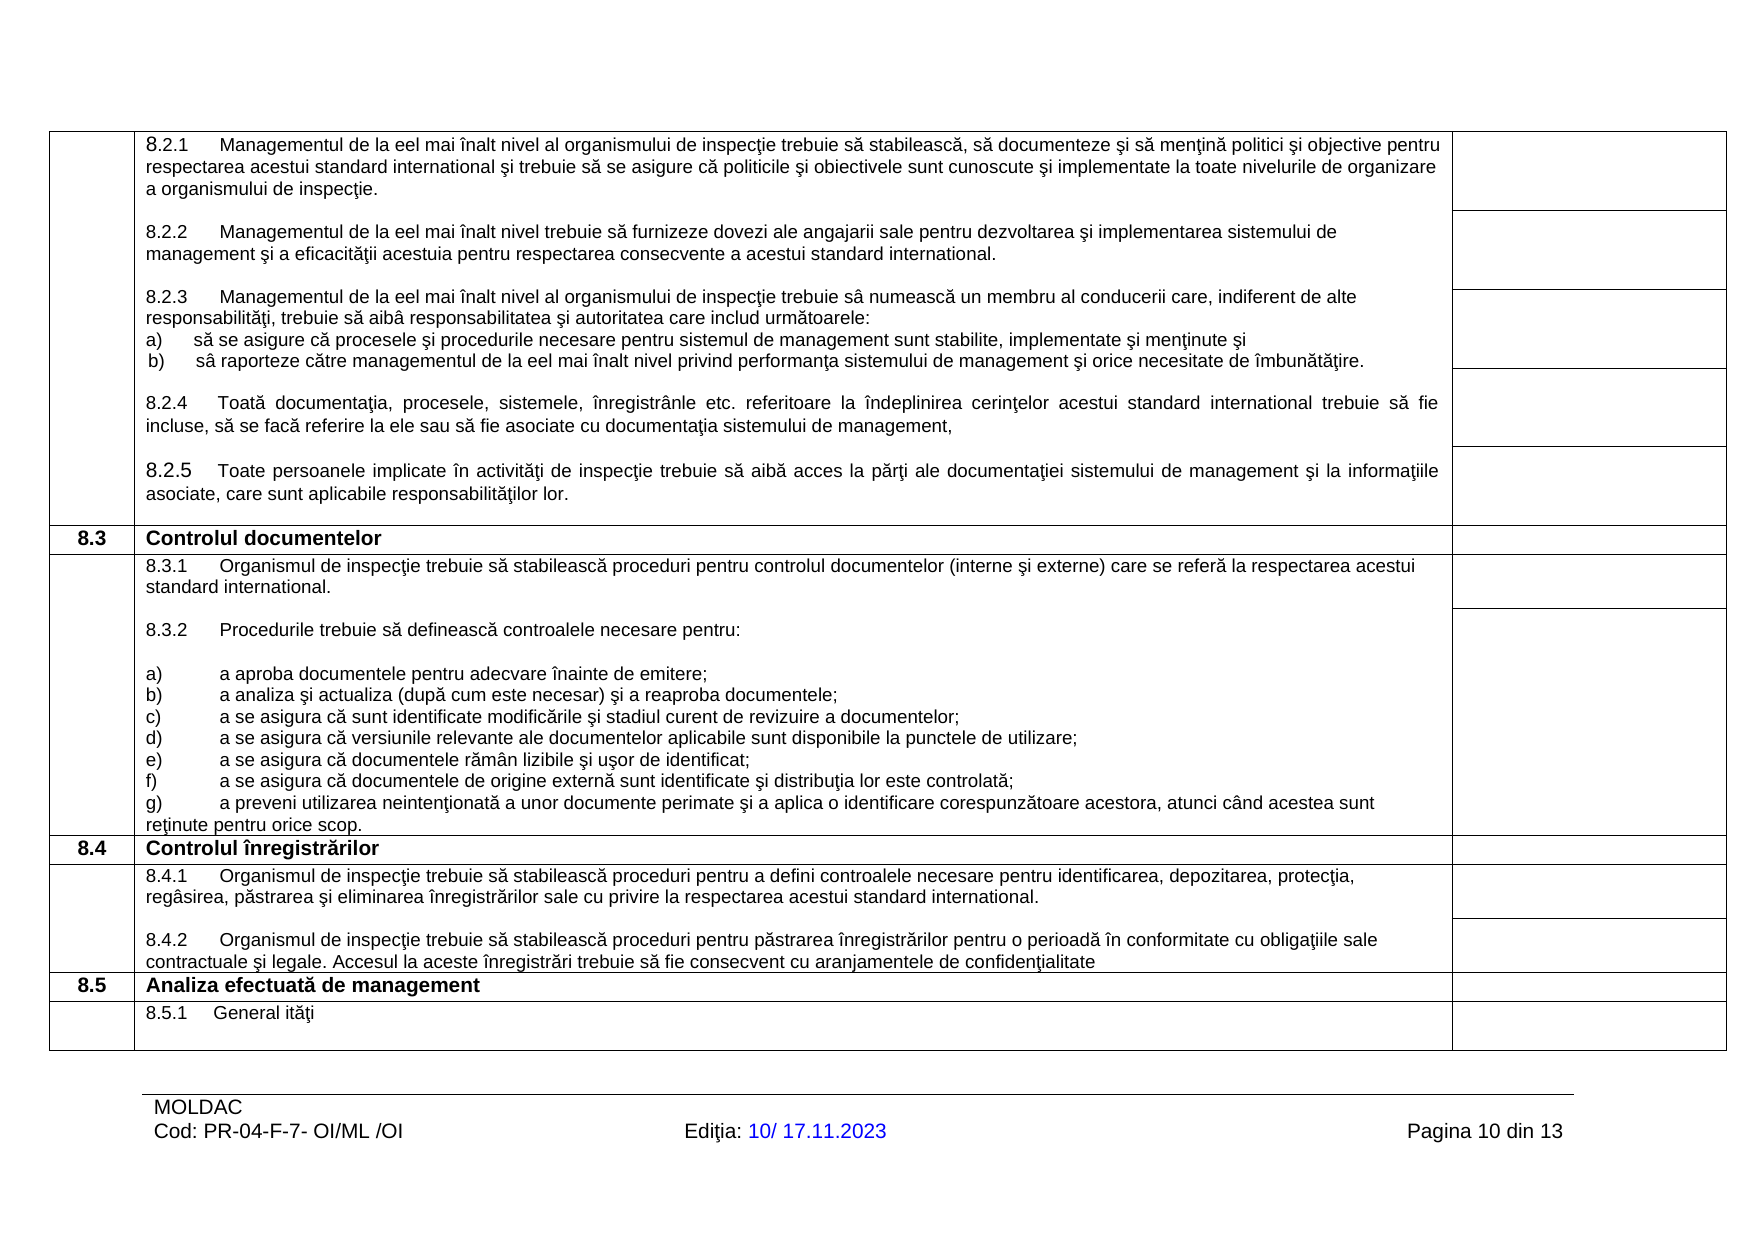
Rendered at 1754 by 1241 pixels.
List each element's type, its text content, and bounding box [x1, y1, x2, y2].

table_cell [135, 1002, 1452, 1050]
table_cell [1453, 865, 1726, 917]
table_cell [50, 555, 134, 835]
table_cell 8.3.1 Organismul de inspecţie trebuie să stabilească proceduri pentru controlul documentelor (interne şi externe) care se referă la respectarea acestui standard international. 8.3.2 Procedurile trebuie să definească controalele necesare pentru: a) a aproba documentele pentru adecvare înainte de emitere; b) a analiza şi actualiza (după cum este necesar) şi a reaproba documentele; c) a se asigura că sunt identificate modificările şi stadiul curent de revizuire a documentelor; d) a se asigura că versiunile relevante ale documentelor aplicabile sunt disponibile la punctele de utilizare; e) a se asigura că documentele rămân lizibile şi uşor de identificat; f) a se asigura că documentele de origine externă sunt identificate şi distribuţia lor este controlată; g) a preveni utilizarea neintenţionată a unor documente perimate şi a aplica о identificare corespunzătoare acestora, atunci când acestea sunt reţinute pentru orice scop. [135, 555, 1452, 835]
table_cell [50, 1002, 134, 1050]
table_cell [50, 865, 134, 972]
table_cell [1453, 836, 1726, 863]
table_cell Controlul înregistrărilor [135, 836, 1452, 863]
table_cell [1453, 290, 1726, 367]
table_cell 8.5 [50, 973, 134, 1001]
table_cell [1453, 369, 1726, 446]
table_cell 8.4.1 Organismul de inspecţie trebuie să stabilească proceduri pentru a defini controalele necesare pentru identificarea, depozitarea, protecţia, regâsirea, păstrarea şi eliminarea înregistrărilor sale cu privire la respectarea acestui standard international. 8.4.2 Organismul de inspecţie trebuie să stabilească proceduri pentru păstrarea înregistrărilor pentru о perioadă în conformitate cu obligaţiile sale contractuale şi legale. Accesul la aceste înregistrări trebuie să fie consecvent cu aranjamentele de confidenţialitate [135, 865, 1452, 972]
table_cell [1453, 211, 1726, 289]
table_cell [1453, 447, 1726, 525]
table_cell [1453, 609, 1726, 835]
table_cell 8.4 [50, 836, 134, 863]
table_cell 8.3 [50, 526, 134, 553]
table_cell [1453, 1002, 1726, 1050]
table_cell [1453, 919, 1726, 972]
table_cell [1453, 555, 1726, 608]
table_cell 8.2.1 Managementul de la eel mai înalt nivel al organismului de inspecţie trebuie să stabilească, să documenteze şi să menţină politici şi objective pentru respectarea acestui standard international şi trebuie să se asigure că politicile şi obiectivele sunt cunoscute şi implementate la toate nivelurile de organizare a organismului de inspecţie. 8.2.2 Managementul de la eel mai înalt nivel trebuie să furnizeze dovezi ale angajarii sale pentru dezvoltarea şi implementarea sistemului de management şi a eficacităţii acestuia pentru respectarea consecvente a acestui standard international. 8.2.3 Managementul de la eel mai înalt nivel al organismului de inspecţie trebuie sâ numească un membru al conducerii care, indiferent de alte responsabilităţi, trebuie să aibâ responsabilitatea şi autoritatea care includ următoarele: a) să se asigure că procesele şi procedurile necesare pentru sistemul de management sunt stabilite, implementate şi menţinute şi b) sâ raporteze către managementul de la eel mai înalt nivel privind performanţa sistemului de management şi orice necesitate de îmbunătăţire. Toată documentaţia, procesele, sistemele, înregistrânle etc. referitoare la îndeplinirea cerinţelor acestui standard international trebuie să fie incluse, să se facă referire la ele sau să fie asociate cu documentaţia sistemului de management, Toate persoanele implicate în activităţi de inspecţie trebuie să aibă acces la părţi ale documentaţiei sistemului de management şi la informaţiile asociate, care sunt aplicabile responsabilităţilor lor. [135, 132, 1452, 525]
table_cell Analiza efectuată de management [135, 973, 1452, 1001]
table_cell [1453, 132, 1726, 210]
table_cell Controlul documentelor [135, 526, 1452, 553]
table_cell [50, 132, 134, 525]
table_cell [1453, 973, 1726, 1001]
table_cell [1453, 526, 1726, 553]
